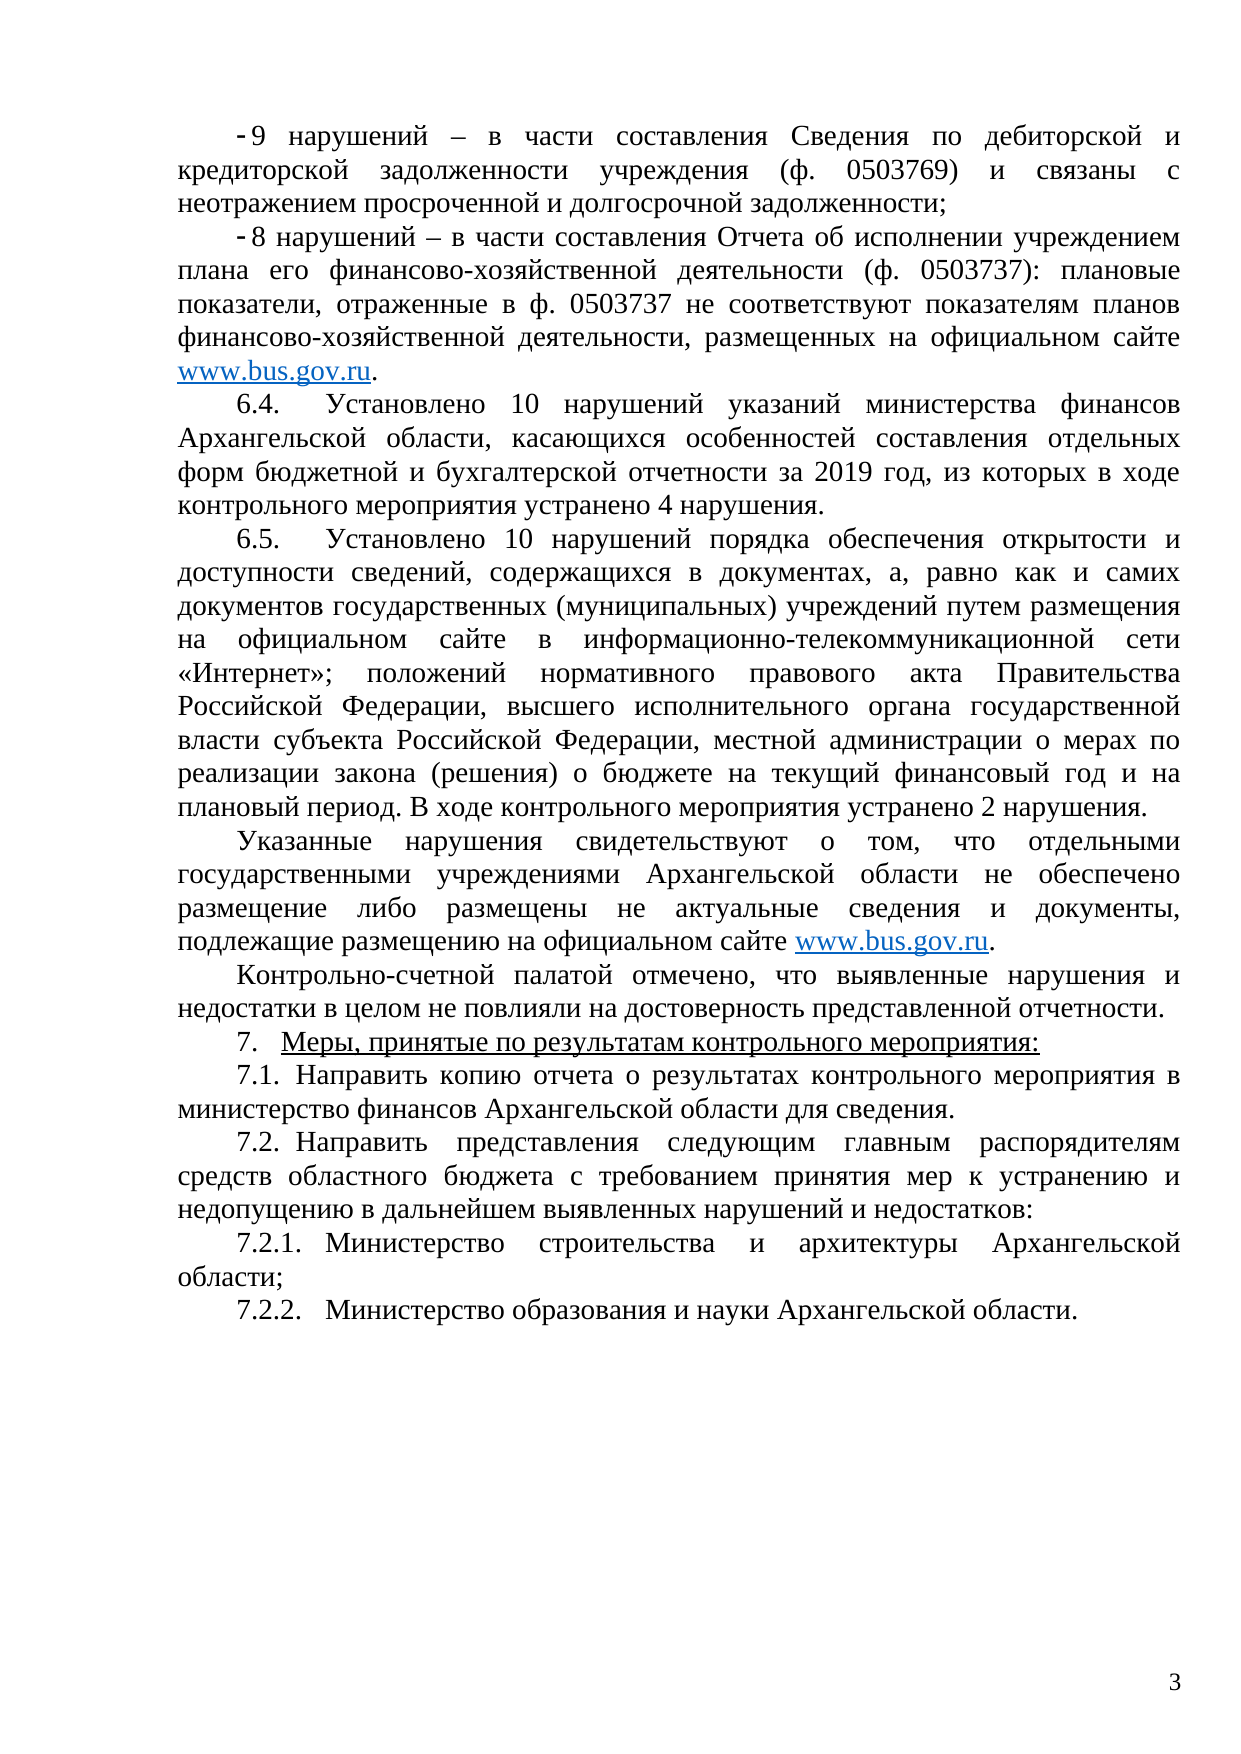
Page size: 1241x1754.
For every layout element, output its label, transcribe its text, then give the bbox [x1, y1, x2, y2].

list Установлено 10 нарушений указаний министерства финансов Архангельской области, касающихся особенностей составления отдельных форм бюджетной и бухгалтерской отчетности за 2019 год, из которых в ходе контрольного мероприятия устранено 4 нарушения. [177, 387, 1181, 521]
list Установлено 10 нарушений порядка обеспечения открытости и доступности сведений, содержащихся в документах, а, равно как и самих документов государственных (муниципальных) учреждений путем размещения на официальном сайте в информационно-телекоммуникационной сети «Интернет»; положений нормативного правового акта Правительства Российской Федерации, высшего исполнительного органа государственной власти субъекта Российской Федерации, местной администрации о мерах по реализации закона (решения) о бюджете на текущий финансовый год и на плановый период. В ходе контрольного мероприятия устранено 2 нарушения. [177, 521, 1181, 823]
list Указанные нарушения свидетельствуют о том, что отдельными государственными учреждениями Архангельской области не обеспечено размещение либо размещены не актуальные сведения и документы, подлежащие размещению на официальном сайте www.bus.gov.ru. [177, 823, 1181, 957]
list Контрольно-счетной палатой отмечено, что выявленные нарушения и недостатки в целом не повлияли на достоверность представленной отчетности. [177, 957, 1181, 1024]
list 9 нарушений – в части составления Сведения по дебиторской и кредиторской задолженности учреждения (ф. 0503769) и связаны с неотражением просроченной и долгосрочной задолженности; [177, 118, 1181, 219]
list Направить представления следующим главным распорядителям средств областного бюджета с требованием принятия мер к устранению и недопущению в дальнейшем выявленных нарушений и недостатков: [177, 1124, 1181, 1225]
list 8 нарушений – в части составления Отчета об исполнении учреждением плана его финансово-хозяйственной деятельности (ф. 0503737): плановые показатели, отраженные в ф. 0503737 не соответствуют показателям планов финансово-хозяйственной деятельности, размещенных на официальном сайте www.bus.gov.ru. [177, 219, 1181, 387]
list Министерство строительства и архитектуры Архангельской области; [177, 1225, 1181, 1292]
list Меры, принятые по результатам контрольного мероприятия: [177, 1024, 1181, 1057]
list Направить копию отчета о результатах контрольного мероприятия в министерство финансов Архангельской области для сведения. [177, 1057, 1181, 1124]
list Министерство образования и науки Архангельской области. [177, 1292, 1181, 1326]
